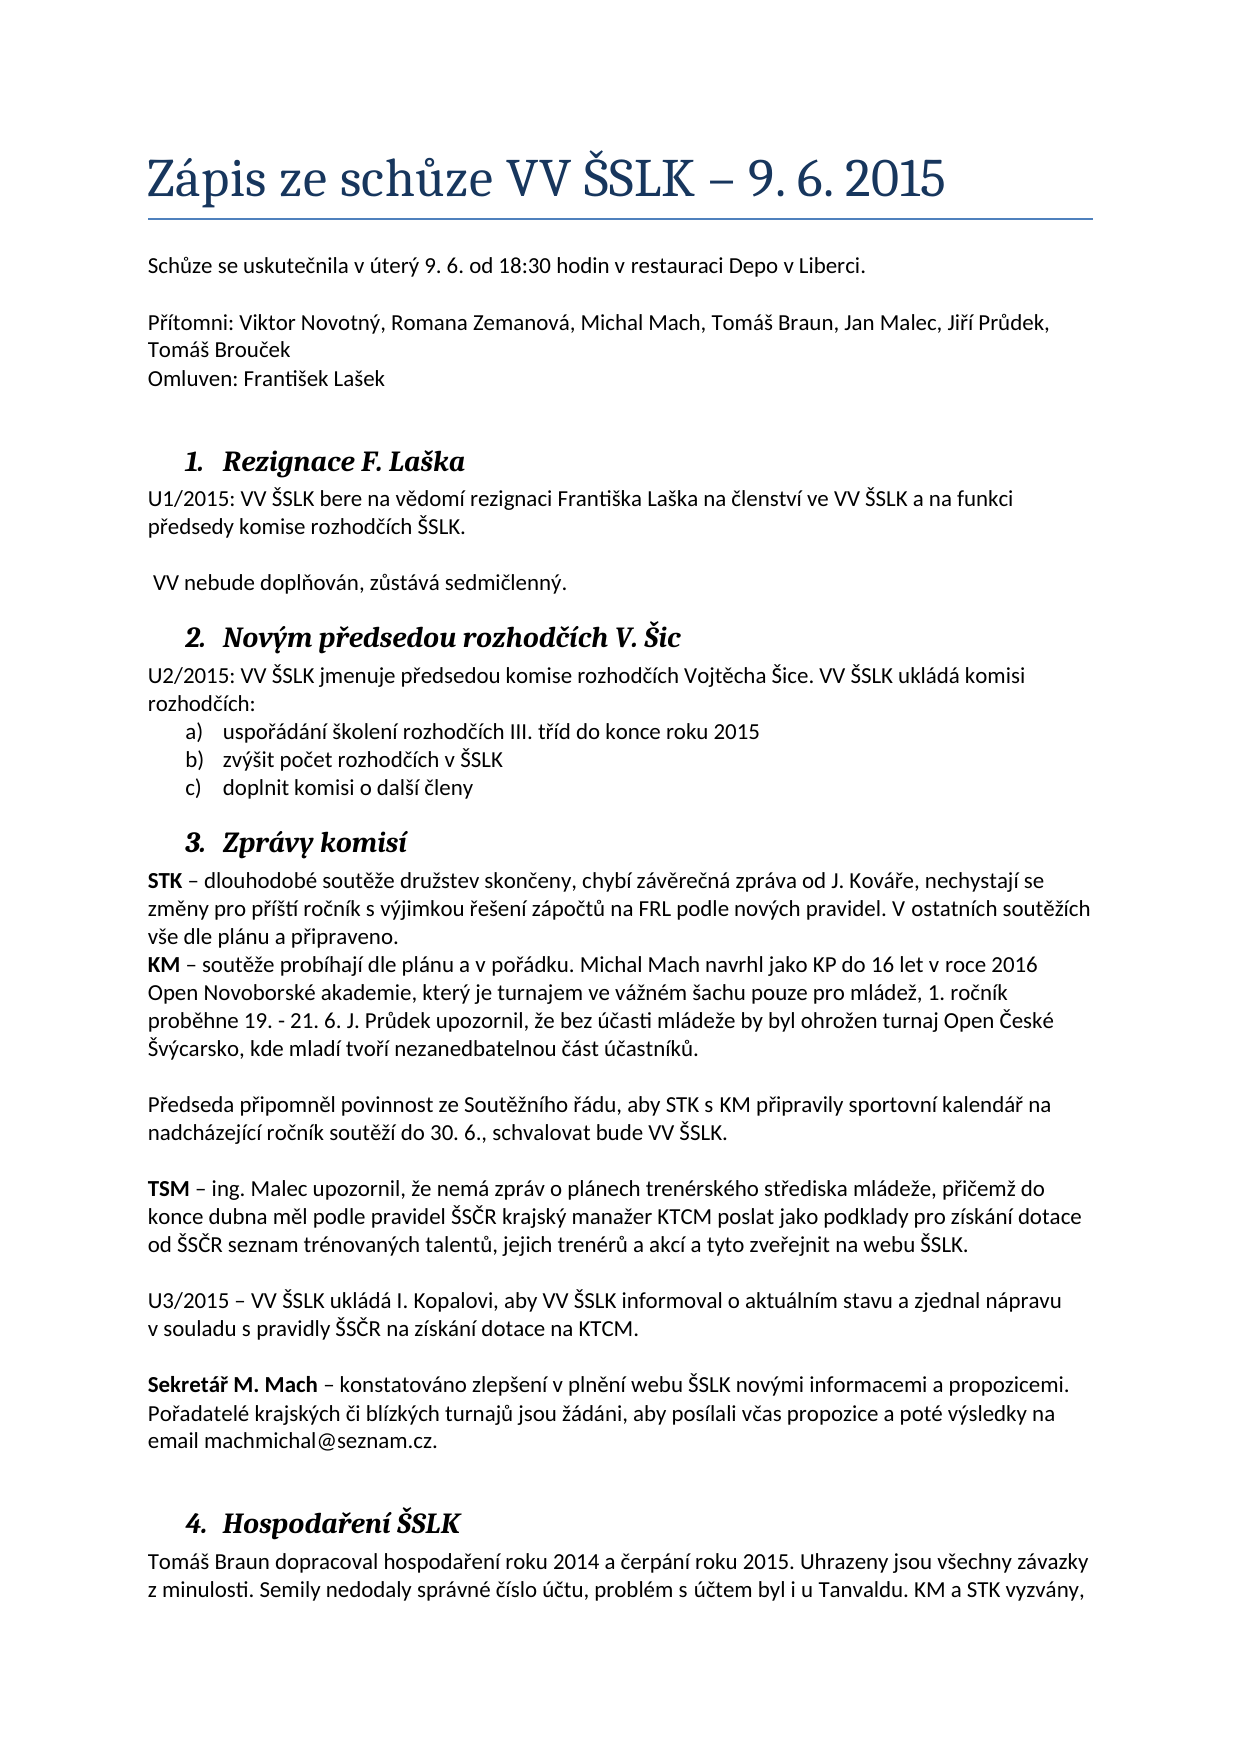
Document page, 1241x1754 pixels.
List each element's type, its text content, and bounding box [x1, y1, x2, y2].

text U3/2015 – VV ŠSLK ukládá I. Kopalovi, aby VV ŠSLK informoval o aktuálním stavu a zjednal nápravu v souladu s pravidly ŠSČR na získání dotace na KTCM. [148, 1287, 1093, 1343]
subtitle Zprávy komisí [185, 826, 1093, 860]
subtitle Rezignace F. Laška [185, 445, 1093, 478]
text VV nebude doplňován, zůstává sedmičlenný. [148, 568, 1093, 597]
text Předseda připomněl povinnost ze Soutěžního řádu, aby STK s KM připravily sportovní kalendář na nadcházející ročník soutěží do 30. 6., schvalovat bude VV ŠSLK. [148, 1090, 1093, 1146]
title Zápis ze schůze VV ŠSLK – 9. 6. 2015 [148, 148, 1093, 218]
text STK – dlouhodobé soutěže družstev skončeny, chybí závěrečná zpráva od J. Kováře, nechystají se změny pro příští ročník s výjimkou řešení zápočtů na FRL podle nových pravidel. V ostatních soutěžích vše dle plánu a připraveno. [148, 866, 1093, 950]
list doplnit komisi o další členy [185, 773, 1093, 801]
text Omluven: František Lašek [148, 364, 1093, 392]
list uspořádání školení rozhodčích III. tříd do konce roku 2015 [185, 717, 1093, 745]
subtitle Hospodaření ŠSLK [185, 1508, 1093, 1541]
text Sekretář M. Mach – konstatováno zlepšení v plnění webu ŠSLK novými informacemi a propozicemi. Pořadatelé krajských či blízkých turnajů jsou žádáni, aby posílali včas propozice a poté výsledky na email machmichal@seznam.cz. [148, 1371, 1093, 1455]
text Schůze se uskutečnila v úterý 9. 6. od 18:30 hodin v restauraci Depo v Liberci. [148, 252, 1093, 279]
text TSM – ing. Malec upozornil, že nemá zpráv o plánech trenérského střediska mládeže, přičemž do konce dubna měl podle pravidel ŠSČR krajský manažer KTCM poslat jako podklady pro získání dotace od ŠSČR seznam trénovaných talentů, jejich trenérů a akcí a tyto zveřejnit na webu ŠSLK. [148, 1174, 1093, 1258]
text Přítomni: Viktor Novotný, Romana Zemanová, Michal Mach, Tomáš Braun, Jan Malec, Jiří Průdek, Tomáš Brouček [148, 308, 1093, 364]
text KM – soutěže probíhají dle plánu a v pořádku. Michal Mach navrhl jako KP do 16 let v roce 2016 Open Novoborské akademie, který je turnajem ve vážném šachu pouze pro mládež, 1. ročník proběhne 19. - 21. 6. J. Průdek upozornil, že bez účasti mládeže by byl ohrožen turnaj Open České Švýcarsko, kde mladí tvoří nezanedbatelnou část účastníků. [148, 950, 1093, 1062]
subtitle Novým předsedou rozhodčích V. Šic [185, 622, 1093, 655]
text U2/2015: VV ŠSLK jmenuje předsedou komise rozhodčích Vojtěcha Šice. VV ŠSLK ukládá komisi rozhodčích: [148, 661, 1093, 717]
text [148, 1547, 1093, 1603]
text U1/2015: VV ŠSLK bere na vědomí rezignaci Františka Laška na členství ve VV ŠSLK a na funkci předsedy komise rozhodčích ŠSLK. [148, 484, 1093, 541]
list zvýšit počet rozhodčích v ŠSLK [185, 745, 1093, 773]
